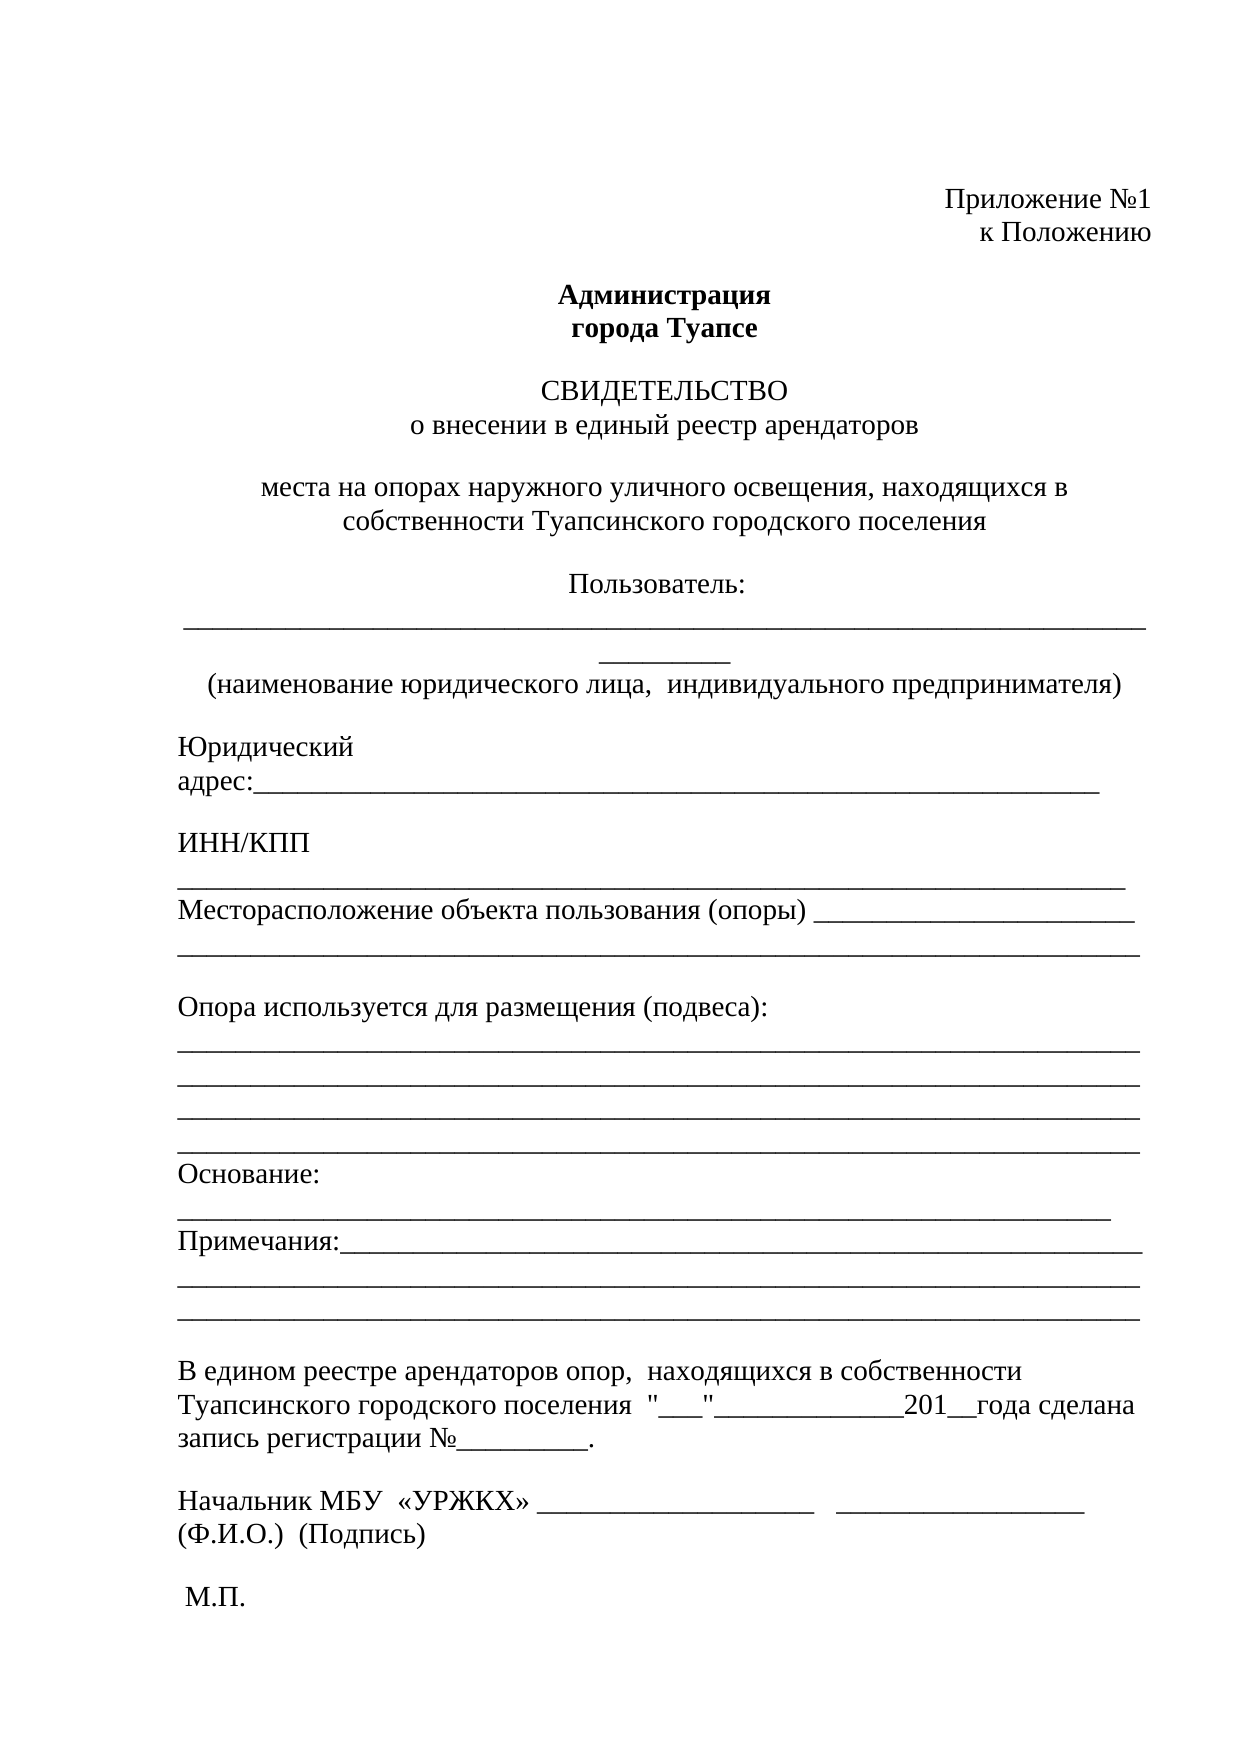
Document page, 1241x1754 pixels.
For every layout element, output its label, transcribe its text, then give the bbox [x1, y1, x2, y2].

text Приложение №1 к Положению [177, 181, 1152, 248]
text В едином реестре арендаторов опор, находящихся в собственности Туапсинского городского поселения "___"_____________201__года сделана запись регистрации №_________. [177, 1353, 1152, 1454]
text Юридический адрес:__________________________________________________________ [177, 729, 1152, 796]
text СВИДЕТЕЛЬСТВО о внесении в единый реестр арендаторов [177, 373, 1152, 440]
text Администрация города Туапсе [177, 277, 1152, 344]
text М.П. [177, 1579, 1152, 1613]
text ИНН/КПП _________________________________________________________________ Месторасположение объекта пользования (опоры) ______________________ __________________________________________________________________ [177, 825, 1152, 959]
text Пользователь: ___________________________________________________________________________ (наименование юридического лица, индивидуального предпринимателя) [177, 566, 1152, 700]
text Начальник МБУ «УРЖКХ» ___________________ _________________ (Ф.И.О.) (Подпись) [177, 1483, 1152, 1550]
text Опора используется для размещения (подвеса): __________________________________________________________________ __________________________________________________________________ __________________________________________________________________ __________________________________________________________________ Основание: ________________________________________________________________ Примечания:_______________________________________________________ __________________________________________________________________ __________________________________________________________________ [177, 989, 1152, 1324]
text места на опорах наружного уличного освещения, находящихся в собственности Туапсинского городского поселения [177, 469, 1152, 537]
